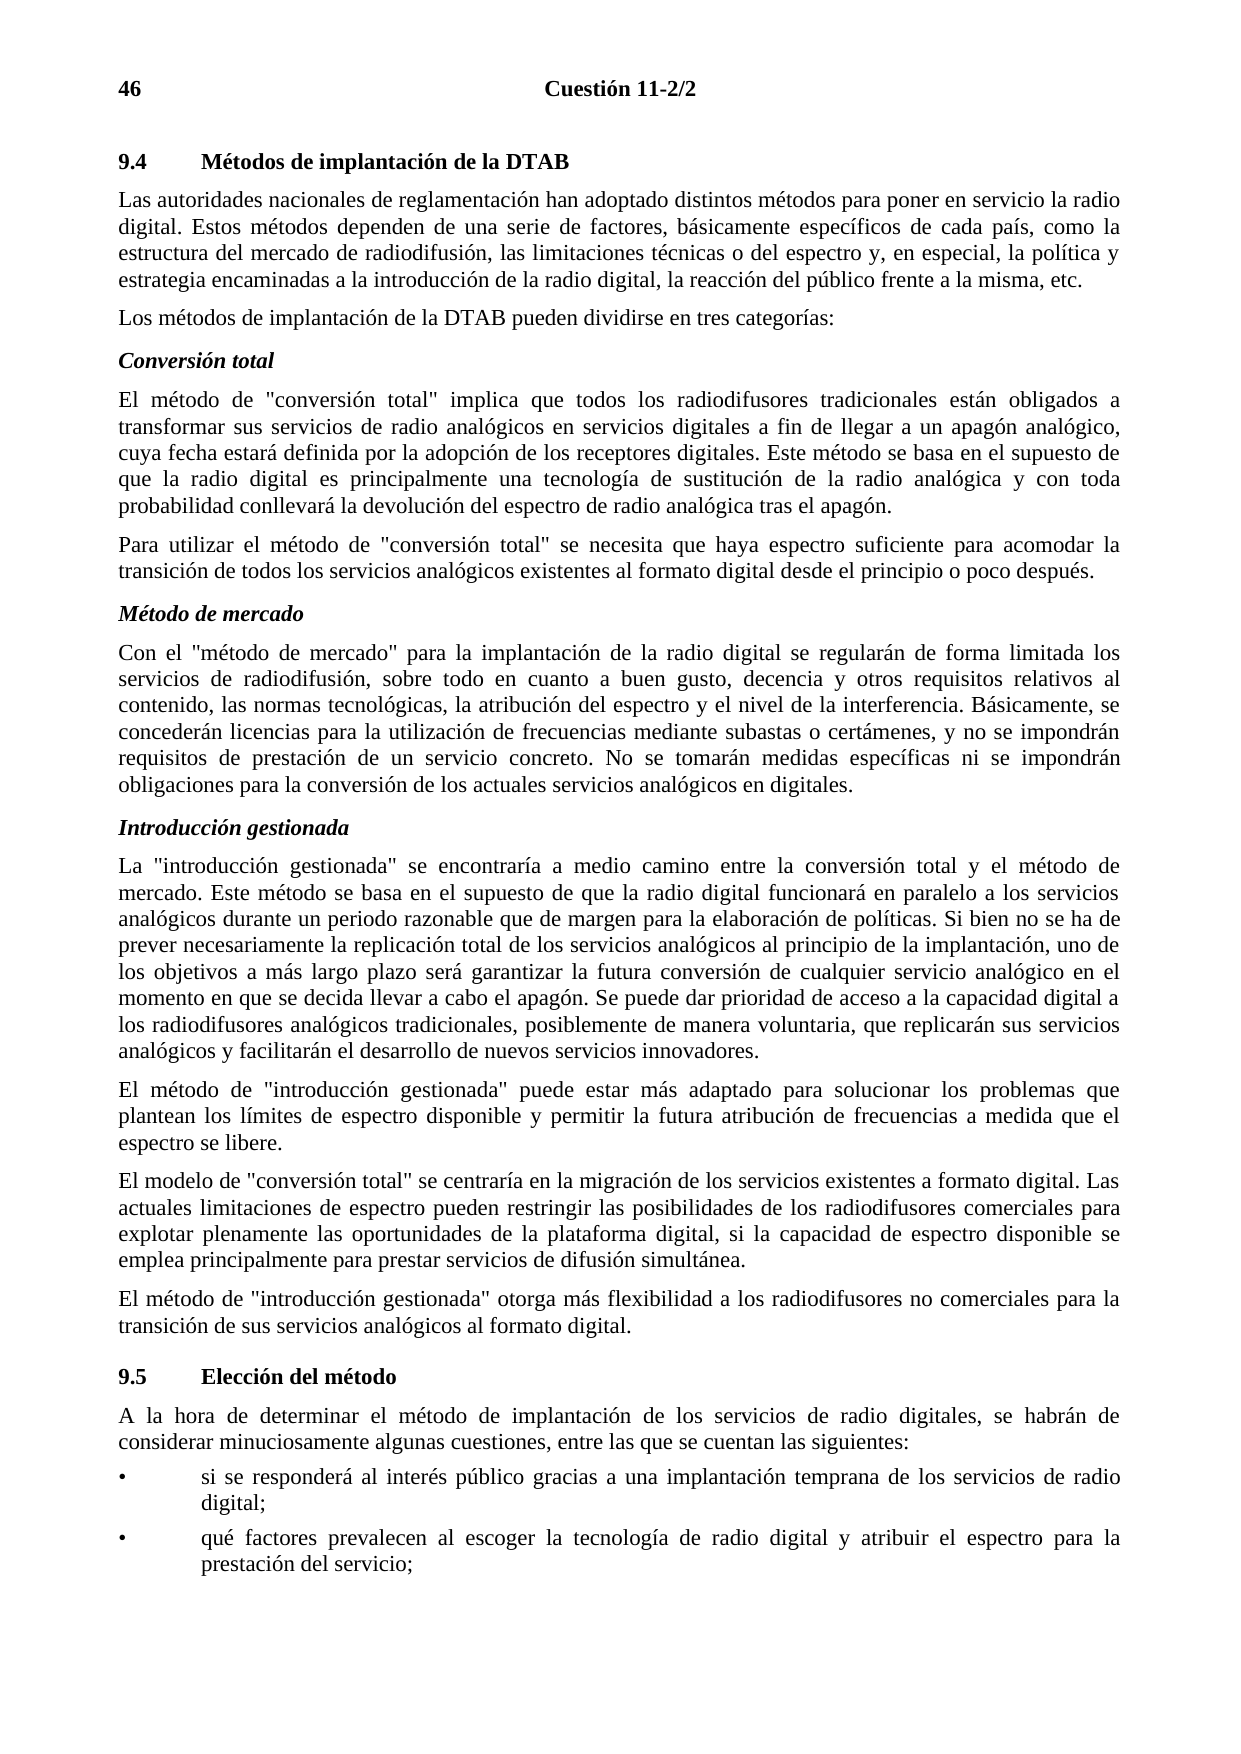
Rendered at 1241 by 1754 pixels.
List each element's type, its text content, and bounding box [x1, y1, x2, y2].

subtitle 9.5 Elección del método [118, 1363, 1122, 1389]
text • qué factores prevalecen al escoger la tecnología de radio digital y atribuir el espectro para la prestación del servicio; [118, 1524, 1122, 1577]
text El modelo de "conversión total" se centraría en la migración de los servicios existentes a formato digital. Las actuales limitaciones de espectro pueden restringir las posibilidades de los radiodifusores comerciales para explotar plenamente las oportunidades de la plataforma digital, si la capacidad de espectro disponible se emplea principalmente para prestar servicios de difusión simultánea. [118, 1167, 1122, 1273]
text Con el "método de mercado" para la implantación de la radio digital se regularán de forma limitada los servicios de radiodifusión, sobre todo en cuanto a buen gusto, decencia y otros requisitos relativos al contenido, las normas tecnológicas, la atribución del espectro y el nivel de la interferencia. Básicamente, se concederán licencias para la utilización de frecuencias mediante subastas o certámenes, y no se impondrán requisitos de prestación de un servicio concreto. No se tomarán medidas específicas ni se impondrán obligaciones para la conversión de los actuales servicios analógicos en digitales. [118, 639, 1122, 797]
text El método de "conversión total" implica que todos los radiodifusores tradicionales están obligados a transformar sus servicios de radio analógicos en servicios digitales a fin de llegar a un apagón analógico, cuya fecha estará definida por la adopción de los receptores digitales. Este método se basa en el supuesto de que la radio digital es principalmente una tecnología de sustitución de la radio analógica y con toda probabilidad conllevará la devolución del espectro de radio analógica tras el apagón. [118, 386, 1122, 518]
text Para utilizar el método de "conversión total" se necesita que haya espectro suficiente para acomodar la transición de todos los servicios analógicos existentes al formato digital desde el principio o poco después. [118, 531, 1122, 583]
text A la hora de determinar el método de implantación de los servicios de radio digitales, se habrán de considerar minuciosamente algunas cuestiones, entre las que se cuentan las siguientes: [118, 1402, 1122, 1454]
subtitle 9.4 Métodos de implantación de la DTAB [118, 148, 1122, 174]
text Las autoridades nacionales de reglamentación han adoptado distintos métodos para poner en servicio la radio digital. Estos métodos dependen de una serie de factores, básicamente específicos de cada país, como la estructura del mercado de radiodifusión, las limitaciones técnicas o del espectro y, en especial, la política y estrategia encaminadas a la introducción de la radio digital, la reacción del público frente a la misma, etc. [118, 187, 1122, 292]
text El método de "introducción gestionada" otorga más flexibilidad a los radiodifusores no comerciales para la transición de sus servicios analógicos al formato digital. [118, 1285, 1122, 1338]
subtitle Método de mercado [118, 600, 1122, 626]
text • si se responderá al interés público gracias a una implantación temprana de los servicios de radio digital; [118, 1463, 1122, 1516]
text Los métodos de implantación de la DTAB pueden dividirse en tres categorías: [118, 304, 1122, 331]
text La "introducción gestionada" se encontraría a medio camino entre la conversión total y el método de mercado. Este método se basa en el supuesto de que la radio digital funcionará en paralelo a los servicios analógicos durante un periodo razonable que de margen para la elaboración de políticas. Si bien no se ha de prever necesariamente la replicación total de los servicios analógicos al principio de la implantación, uno de los objetivos a más largo plazo será garantizar la futura conversión de cualquier servicio analógico en el momento en que se decida llevar a cabo el apagón. Se puede dar prioridad de acceso a la capacidad digital a los radiodifusores analógicos tradicionales, posiblemente de manera voluntaria, que replicarán sus servicios analógicos y facilitarán el desarrollo de nuevos servicios innovadores. [118, 852, 1122, 1063]
text El método de "introducción gestionada" puede estar más adaptado para solucionar los problemas que plantean los límites de espectro disponible y permitir la futura atribución de frecuencias a medida que el espectro se libere. [118, 1076, 1122, 1155]
subtitle Introducción gestionada [118, 814, 1122, 840]
subtitle Conversión total [118, 347, 1122, 374]
